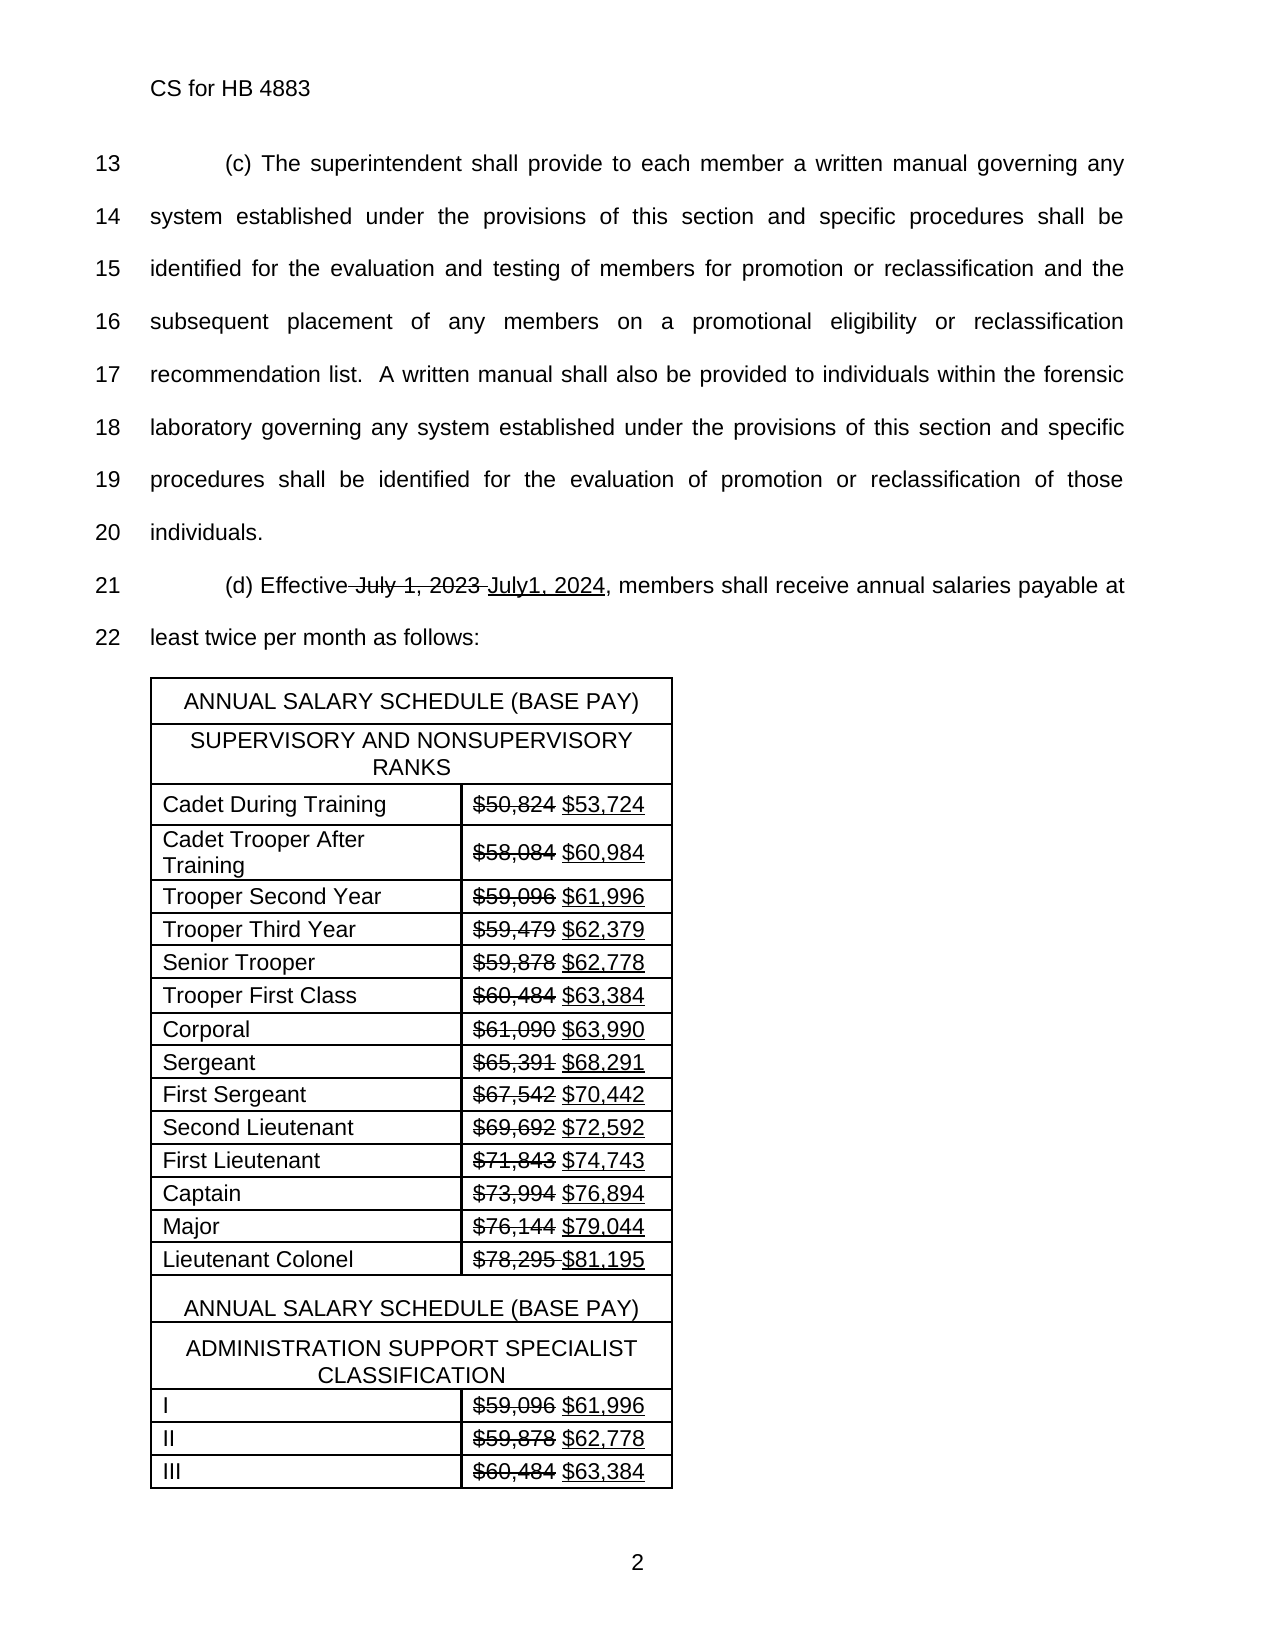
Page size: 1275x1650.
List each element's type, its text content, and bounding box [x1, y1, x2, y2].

table_cell Trooper First Class [152, 979, 460, 1012]
table_cell $59,096 $61,996 [463, 881, 671, 912]
table_cell Trooper Second Year [152, 881, 460, 912]
table_cell $60,484 $63,384 [463, 1456, 671, 1487]
table_cell $67,542 $70,442 [463, 1079, 671, 1110]
text (c) The superintendent shall provide to each member a written manual governing any system established under the provisions of this section and specific procedures shall be identified for the evaluation and testing of members for promotion or reclassification and the subsequent placement of any members on a promotional eligibility or reclassification recommendation list. A written manual shall also be provided to individuals within the forensic laboratory governing any system established under the provisions of this section and specific procedures shall be identified for the evaluation of promotion or reclassification of those individuals. [150, 150, 1125, 545]
table_cell $59,096 $61,996 [463, 1390, 671, 1421]
table_cell I [152, 1390, 460, 1421]
table_cell $58,084 $60,984 [463, 826, 671, 879]
table_cell ADMINISTRATION SUPPORT SPECIALIST CLASSIFICATION [152, 1323, 671, 1388]
table_cell Lieutenant Colonel [152, 1243, 460, 1274]
table_cell $76,144 $79,044 [463, 1211, 671, 1241]
table_cell $78,295 $81,195 [463, 1243, 671, 1274]
table_cell $71,843 $74,743 [463, 1145, 671, 1176]
table_cell $69,692 $72,592 [463, 1112, 671, 1143]
table_cell $61,090 $63,990 [463, 1014, 671, 1044]
table_cell $65,391 $68,291 [463, 1046, 671, 1077]
table_cell Corporal [152, 1014, 460, 1044]
table_cell $73,994 $76,894 [463, 1178, 671, 1208]
table_cell ANNUAL SALARY SCHEDULE (BASE PAY) [152, 1276, 671, 1321]
table_cell II [152, 1423, 460, 1454]
table_cell $59,878 $62,778 [463, 1423, 671, 1454]
table_cell Cadet During Training [152, 785, 460, 824]
table_header ANNUAL SALARY SCHEDULE (BASE PAY) [152, 679, 671, 722]
table_cell Second Lieutenant [152, 1112, 460, 1143]
table_cell First Lieutenant [152, 1145, 460, 1176]
table_cell III [152, 1456, 460, 1487]
table_cell Major [152, 1211, 460, 1241]
table_cell SUPERVISORY AND NONSUPERVISORY RANKS [152, 725, 671, 783]
table_cell Trooper Third Year [152, 914, 460, 944]
table_cell $60,484 $63,384 [463, 979, 671, 1012]
table_cell First Sergeant [152, 1079, 460, 1110]
text (d) Effective July 1, 2023 July1, 2024, members shall receive annual salaries payable at least twice per month as follows: [150, 572, 1125, 651]
table_cell $59,479 $62,379 [463, 914, 671, 944]
table_cell Cadet Trooper After Training [152, 826, 460, 879]
table_cell $59,878 $62,778 [463, 946, 671, 977]
table_cell Senior Trooper [152, 946, 460, 977]
table_cell Sergeant [152, 1046, 460, 1077]
table_cell Captain [152, 1178, 460, 1208]
table_cell $50,824 $53,724 [463, 785, 671, 824]
